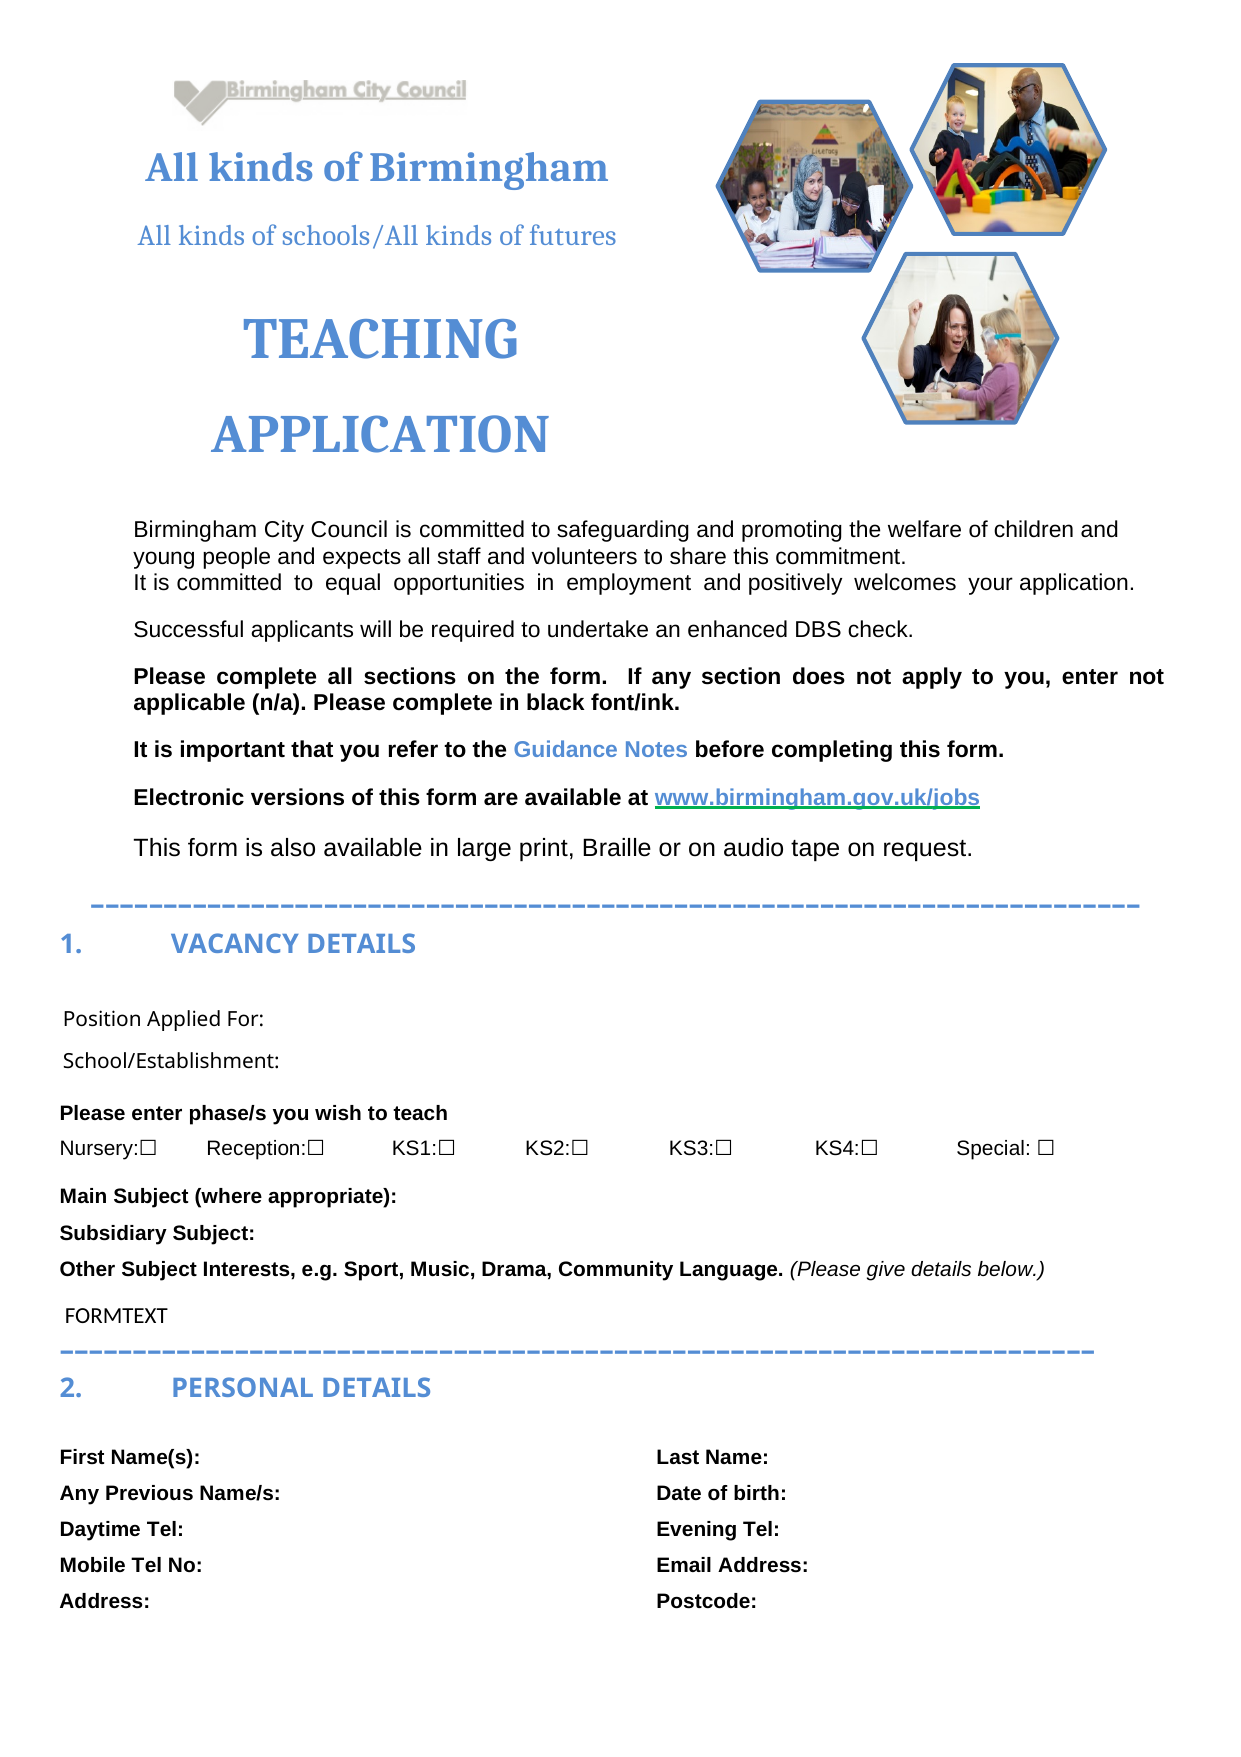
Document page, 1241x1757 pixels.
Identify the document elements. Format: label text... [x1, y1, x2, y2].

text Please complete all sections on the form. If any section does not apply to you, enter not applicable (n/a). Please complete in black font/ink. [133, 663, 1173, 716]
text Address: Postcode: [59, 1589, 1182, 1613]
text It is committed to equal opportunities in employment and positively welcomes your application. [133, 569, 1173, 596]
text First Name(s): Last Name: [59, 1444, 1171, 1468]
text Main Subject (where appropriate): [59, 1184, 1186, 1208]
picture [721, 104, 908, 268]
text Subsidiary Subject: [59, 1220, 1186, 1244]
list School/Establishment: [63, 1047, 1180, 1075]
picture [915, 68, 1102, 231]
text ––––––––––––––––––––––––––––––––––––––––––––––––––––––––––––––––––––––– [59, 1329, 1182, 1369]
text –––––––––––––––––––––––––––––––––––––––––––––––––––––––––––––––––––––––– [59, 885, 1182, 924]
list VACANCY DETAILS [59, 924, 1182, 961]
picture [171, 80, 468, 131]
text Daytime Tel: Evening Tel: [59, 1516, 1171, 1540]
text Any Previous Name/s: Date of birth: [59, 1481, 1171, 1504]
text Successful applicants will be required to undertake an enhanced DBS check. [133, 616, 1182, 642]
text Mobile Tel No: Email Address: [59, 1552, 1171, 1576]
picture [867, 256, 1054, 420]
text It is important that you refer to the Guidance Notes before completing this form. Electronic versions of this form are available at www.birmingham.gov.uk/jobs This form is also available in large print, Braille or on audio tape on request. [133, 736, 1010, 862]
text Birmingham City Council is committed to safeguarding and promoting the welfare of children and young people and expects all staff and volunteers to share this commitment. [133, 516, 1127, 569]
text Please enter phase/s you wish to teach [59, 1101, 1182, 1125]
text 2. PERSONAL DETAILS [59, 1369, 1182, 1407]
text Other Subject Interests, e.g. Sport, Music, Drama, Community Language. (Please give details below.) [59, 1257, 1182, 1281]
text Nursery: Reception: KS1: KS2: KS3: KS4: Special: [59, 1133, 1182, 1162]
list Position Applied For: [63, 1004, 1180, 1032]
